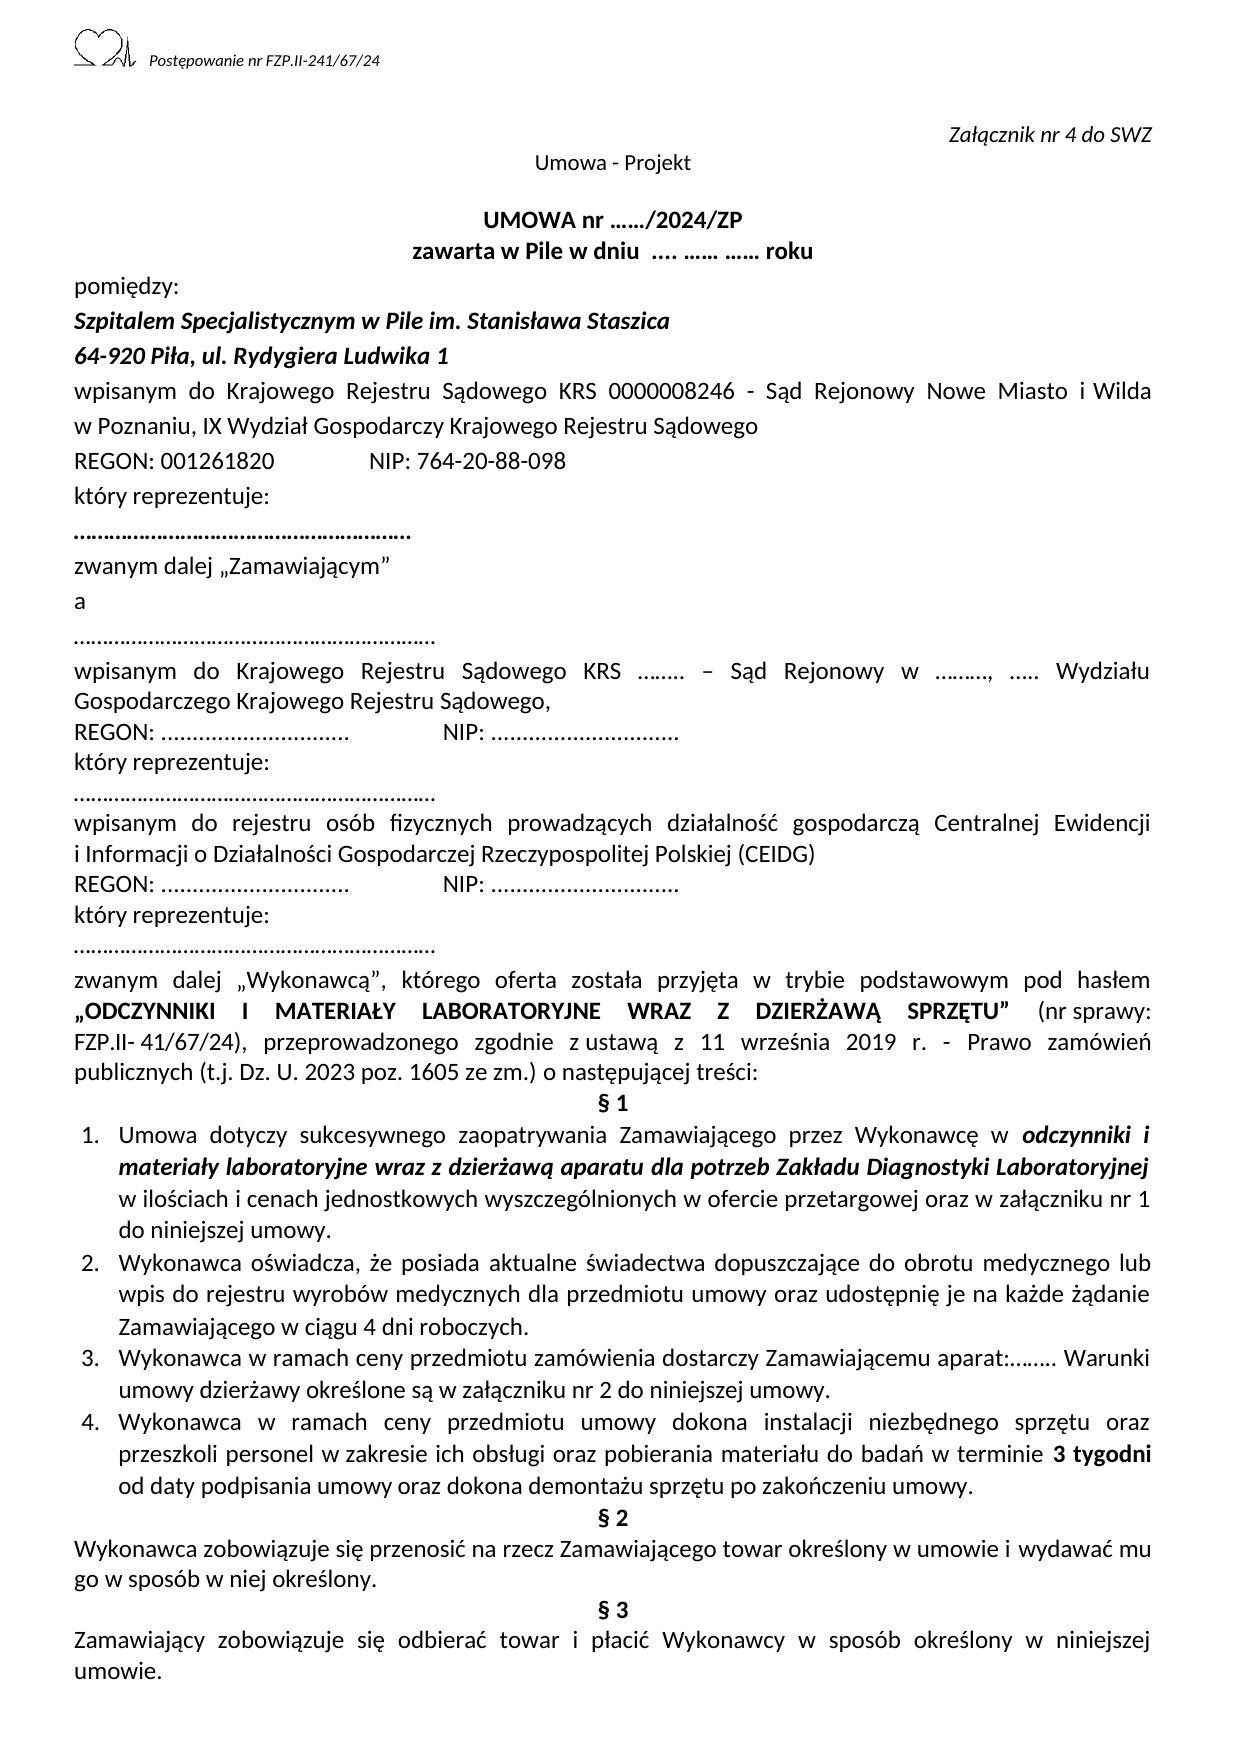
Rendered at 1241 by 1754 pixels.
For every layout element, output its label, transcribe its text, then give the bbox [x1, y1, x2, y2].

text ………………………………………………… [74, 515, 1152, 546]
text Zamawiający zobowiązuje się odbierać towar i płacić Wykonawcy w sposób określony w niniejszej umowie. [74, 1624, 1152, 1686]
picture [73, 29, 137, 67]
text § 3 [74, 1594, 1152, 1624]
text Wykonawca zobowiązuje się przenosić na rzecz Zamawiającego towar określony w umowie i wydawać mu go w sposób w niej określony. [74, 1533, 1152, 1594]
text pomiędzy: [74, 270, 1152, 301]
text wpisanym do Krajowego Rejestru Sądowego KRS 0000008246 - Sąd Rejonowy Nowe Miasto i Wilda w Poznaniu, IX Wydział Gospodarczy Krajowego Rejestru Sądowego [74, 375, 1152, 441]
text REGON: .............................. NIP: .............................. [74, 869, 1152, 899]
text § 1 [74, 1087, 1152, 1117]
text UMOWA nr ……/2024/ZP [74, 204, 1152, 235]
text zawarta w Pile w dniu .... …… …… roku [74, 235, 1152, 266]
text zwanym dalej „Wykonawcą”, którego oferta została przyjęta w trybie podstawowym pod hasłem „ODCZYNNIKI I MATERIAŁY LABORATORYJNE WRAZ Z DZIERŻAWĄ SPRZĘTU” (nr sprawy: FZP.II- 41/67/24), przeprowadzonego zgodnie z ustawą z 11 września 2019 r. - Prawo zamówień publicznych (t.j. Dz. U. 2023 poz. 1605 ze zm.) o następującej treści: [74, 965, 1152, 1087]
text wpisanym do rejestru osób fizycznych prowadzących działalność gospodarczą Centralnej Ewidencji i Informacji o Działalności Gospodarczej Rzeczypospolitej Polskiej (CEIDG) [74, 808, 1152, 869]
list Wykonawca oświadcza, że posiada aktualne świadectwa dopuszczające do obrotu medycznego lub wpis do rejestru wyrobów medycznych dla przedmiotu umowy oraz udostępnię je na każde żądanie Zamawiającego w ciągu 4 dni roboczych. [81, 1247, 1152, 1341]
text wpisanym do Krajowego Rejestru Sądowego KRS …….. – Sąd Rejonowy w ………, ….. Wydziału Gospodarczego Krajowego Rejestru Sądowego, [74, 655, 1152, 716]
text ……………………………………………………… [74, 620, 1152, 651]
list Umowa dotyczy sukcesywnego zaopatrywania Zamawiającego przez Wykonawcę w odczynniki i materiały laboratoryjne wraz z dzierżawą aparatu dla potrzeb Zakładu Diagnostyki Laboratoryjnej w ilościach i cenach jednostkowych wyszczególnionych w ofercie przetargowej oraz w załączniku nr 1 do niniejszej umowy. [81, 1119, 1152, 1245]
list Wykonawca w ramach ceny przedmiotu umowy dokona instalacji niezbędnego sprzętu oraz przeszkoli personel w zakresie ich obsługi oraz pobierania materiału do badań w terminie 3 tygodni od daty podpisania umowy oraz dokona demontażu sprzętu po zakończeniu umowy. [81, 1407, 1152, 1501]
text Załącznik nr 4 do SWZ [74, 120, 1152, 148]
text REGON: 001261820 NIP: 764-20-88-098 [74, 445, 1152, 476]
list Wykonawca w ramach ceny przedmiotu zamówienia dostarczy Zamawiającemu aparat:…….. Warunki umowy dzierżawy określone są w załączniku nr 2 do niniejszej umowy. [81, 1343, 1152, 1405]
text zwanym dalej „Zamawiającym” [74, 550, 1152, 581]
text ……………………………………………………… [74, 777, 1152, 808]
text który reprezentuje: [74, 747, 1152, 777]
text który reprezentuje: [74, 480, 1152, 511]
text a [74, 585, 1152, 616]
text który reprezentuje: [74, 899, 1152, 930]
text § 2 [74, 1502, 1152, 1533]
text REGON: .............................. NIP: .............................. [74, 716, 1152, 747]
text Szpitalem Specjalistycznym w Pile im. Stanisława Staszica [74, 305, 1152, 336]
text Umowa - Projekt [74, 148, 1152, 176]
text ……………………………………………………… [74, 930, 1152, 960]
text 64-920 Piła, ul. Rydygiera Ludwika 1 [74, 340, 1152, 371]
